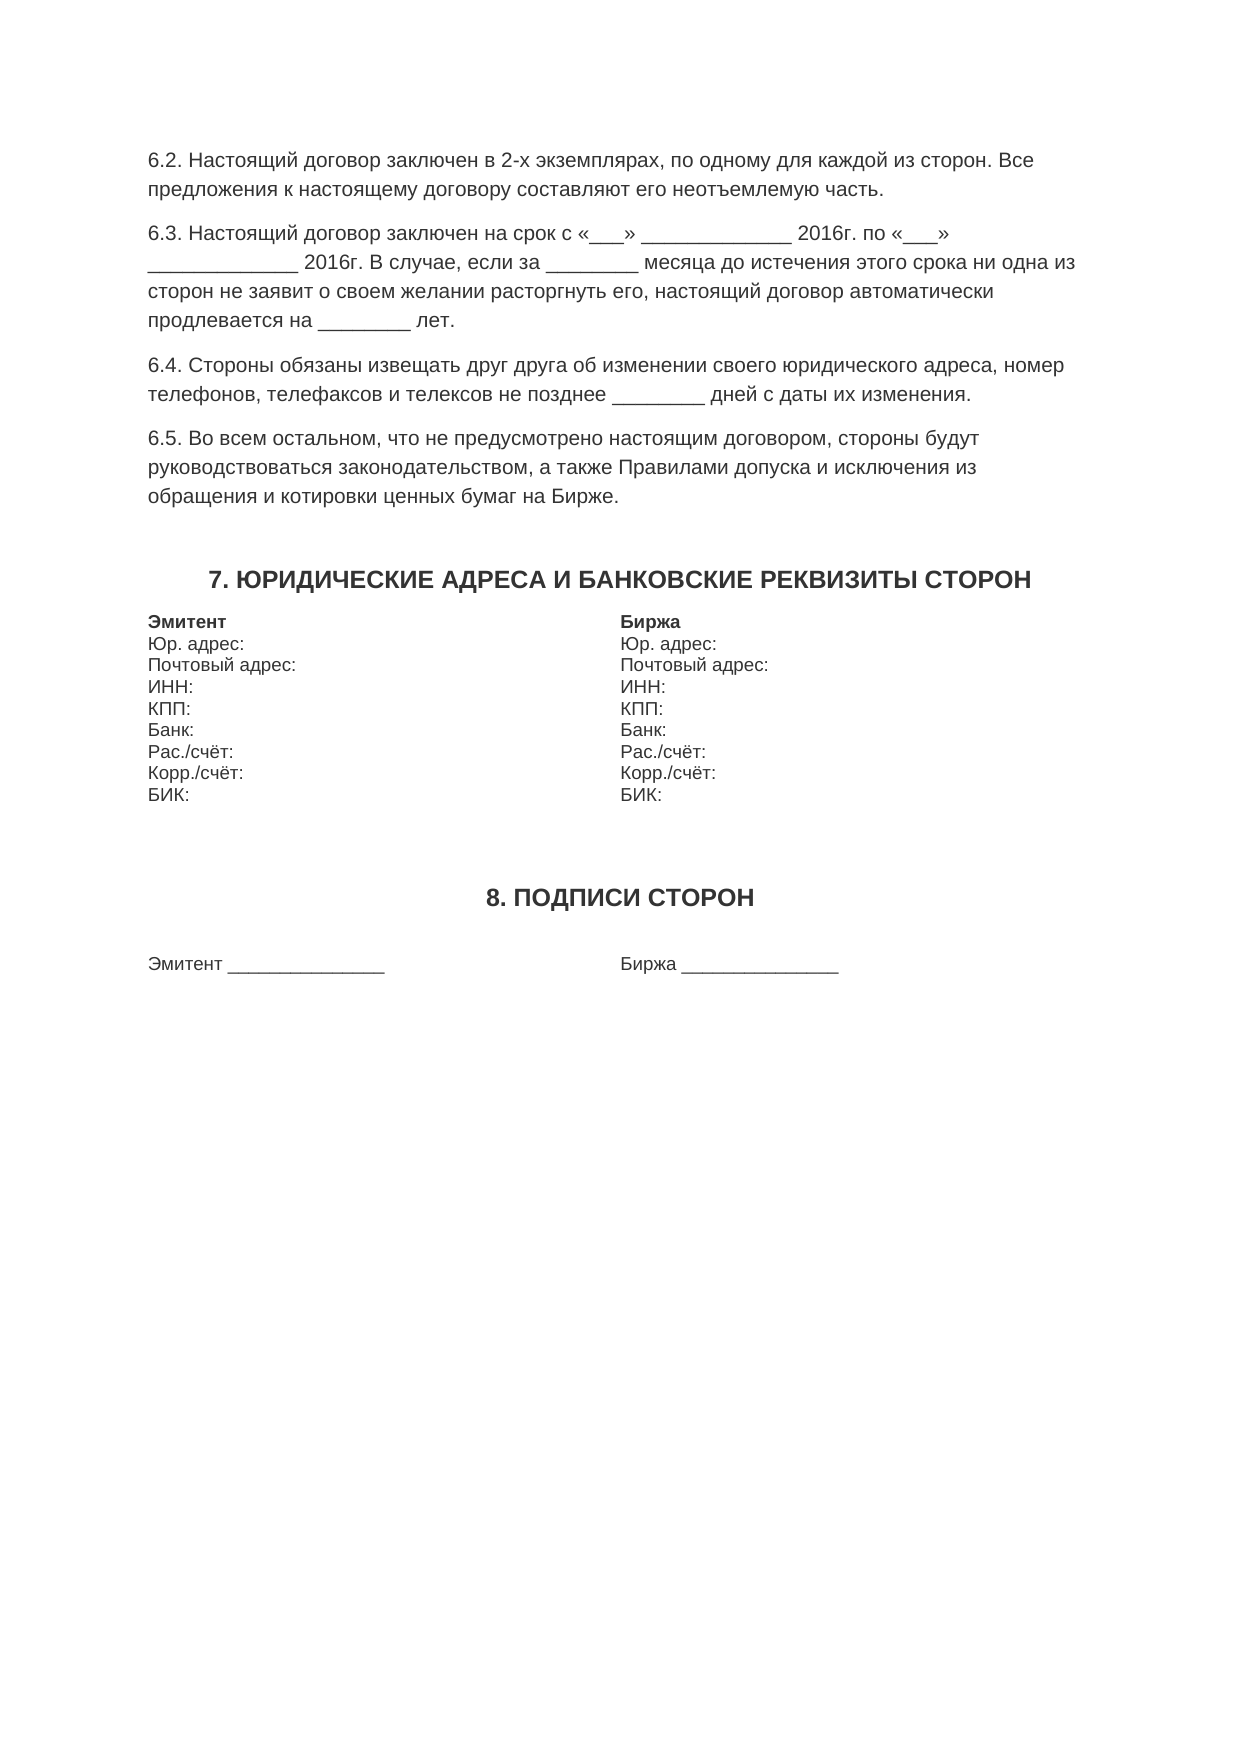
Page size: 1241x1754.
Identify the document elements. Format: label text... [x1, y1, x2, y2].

text 6.4. Стороны обязаны извещать друг друга об изменении своего юридического адреса, номер телефонов, телефаксов и телексов не позднее ________ дней с даты их изменения. [148, 353, 1092, 406]
text 7. ЮРИДИЧЕСКИЕ АДРЕСА И БАНКОВСКИЕ РЕКВИЗИТЫ СТОРОН [148, 565, 1092, 594]
table_header Эмитент Юр. адрес: Почтовый адрес: ИНН: КПП: Банк: Рас./счёт: Корр./счёт: БИК: [137, 611, 608, 805]
table_header Биржа _______________ [610, 953, 1080, 984]
table_header Эмитент _______________ [137, 953, 608, 984]
text 6.5. Во всем остальном, что не предусмотрено настоящим договором, стороны будут руководствоваться законодательством, а также Правилами допуска и исключения из обращения и котировки ценных бумаг на Бирже. [148, 426, 1092, 508]
text 6.2. Настоящий договор заключен в 2-х экземплярах, по одному для каждой из сторон. Все предложения к настоящему договору составляют его неотъемлемую часть. [148, 148, 1092, 201]
table_header Биржа Юр. адрес: Почтовый адрес: ИНН: КПП: Банк: Рас./счёт: Корр./счёт: БИК: [610, 611, 1080, 805]
text 6.3. Настоящий договор заключен на срок с «___» _____________ 2016г. по «___» _____________ 2016г. В случае, если за ________ месяца до истечения этого срока ни одна из сторон не заявит о своем желании расторгнуть его, настоящий договор автоматически продлевается на ________ лет. [148, 221, 1092, 332]
text 8. ПОДПИСИ СТОРОН [148, 883, 1092, 912]
